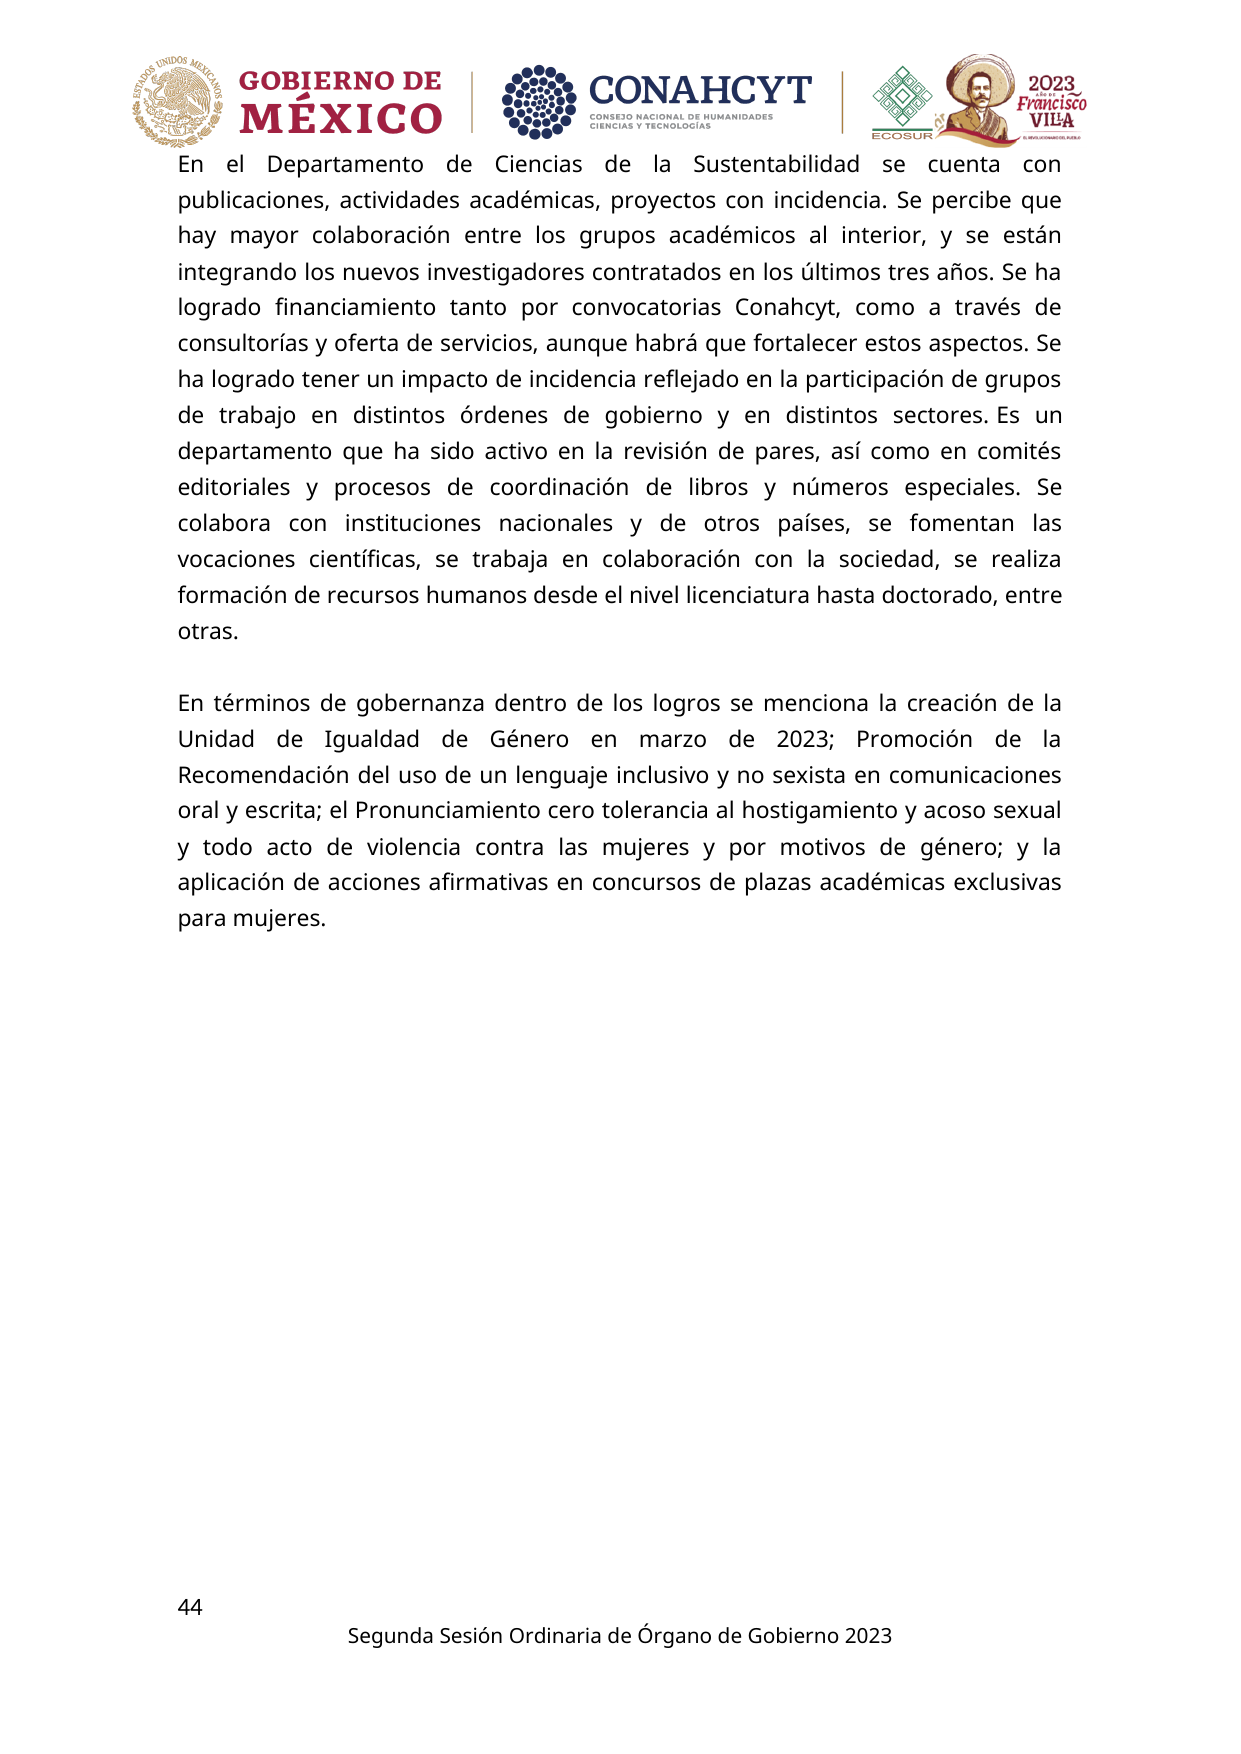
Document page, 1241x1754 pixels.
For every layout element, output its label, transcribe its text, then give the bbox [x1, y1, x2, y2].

text En el Departamento de Ciencias de la Sustentabilidad se cuenta con publicaciones, actividades académicas, proyectos con incidencia. Se percibe que hay mayor colaboración entre los grupos académicos al interior, y se están integrando los nuevos investigadores contratados en los últimos tres años. Se ha logrado financiamiento tanto por convocatorias Conahcyt, como a través de consultorías y oferta de servicios, aunque habrá que fortalecer estos aspectos. Se ha logrado tener un impacto de incidencia reflejado en la participación de grupos de trabajo en distintos órdenes de gobierno y en distintos sectores. Es un departamento que ha sido activo en la revisión de pares, así como en comités editoriales y procesos de coordinación de libros y números especiales. Se colabora con instituciones nacionales y de otros países, se fomentan las vocaciones científicas, se trabaja en colaboración con la sociedad, se realiza formación de recursos humanos desde el nivel licenciatura hasta doctorado, entre otras. [177, 148, 1063, 646]
picture [132, 56, 933, 148]
picture [934, 54, 1087, 148]
text En términos de gobernanza dentro de los logros se menciona la creación de la Unidad de Igualdad de Género en marzo de 2023; Promoción de la Recomendación del uso de un lenguaje inclusivo y no sexista en comunicaciones oral y escrita; el Pronunciamiento cero tolerancia al hostigamiento y acoso sexual y todo acto de violencia contra las mujeres y por motivos de género; y la aplicación de acciones afirmativas en concursos de plazas académicas exclusivas para mujeres. [177, 687, 1063, 933]
